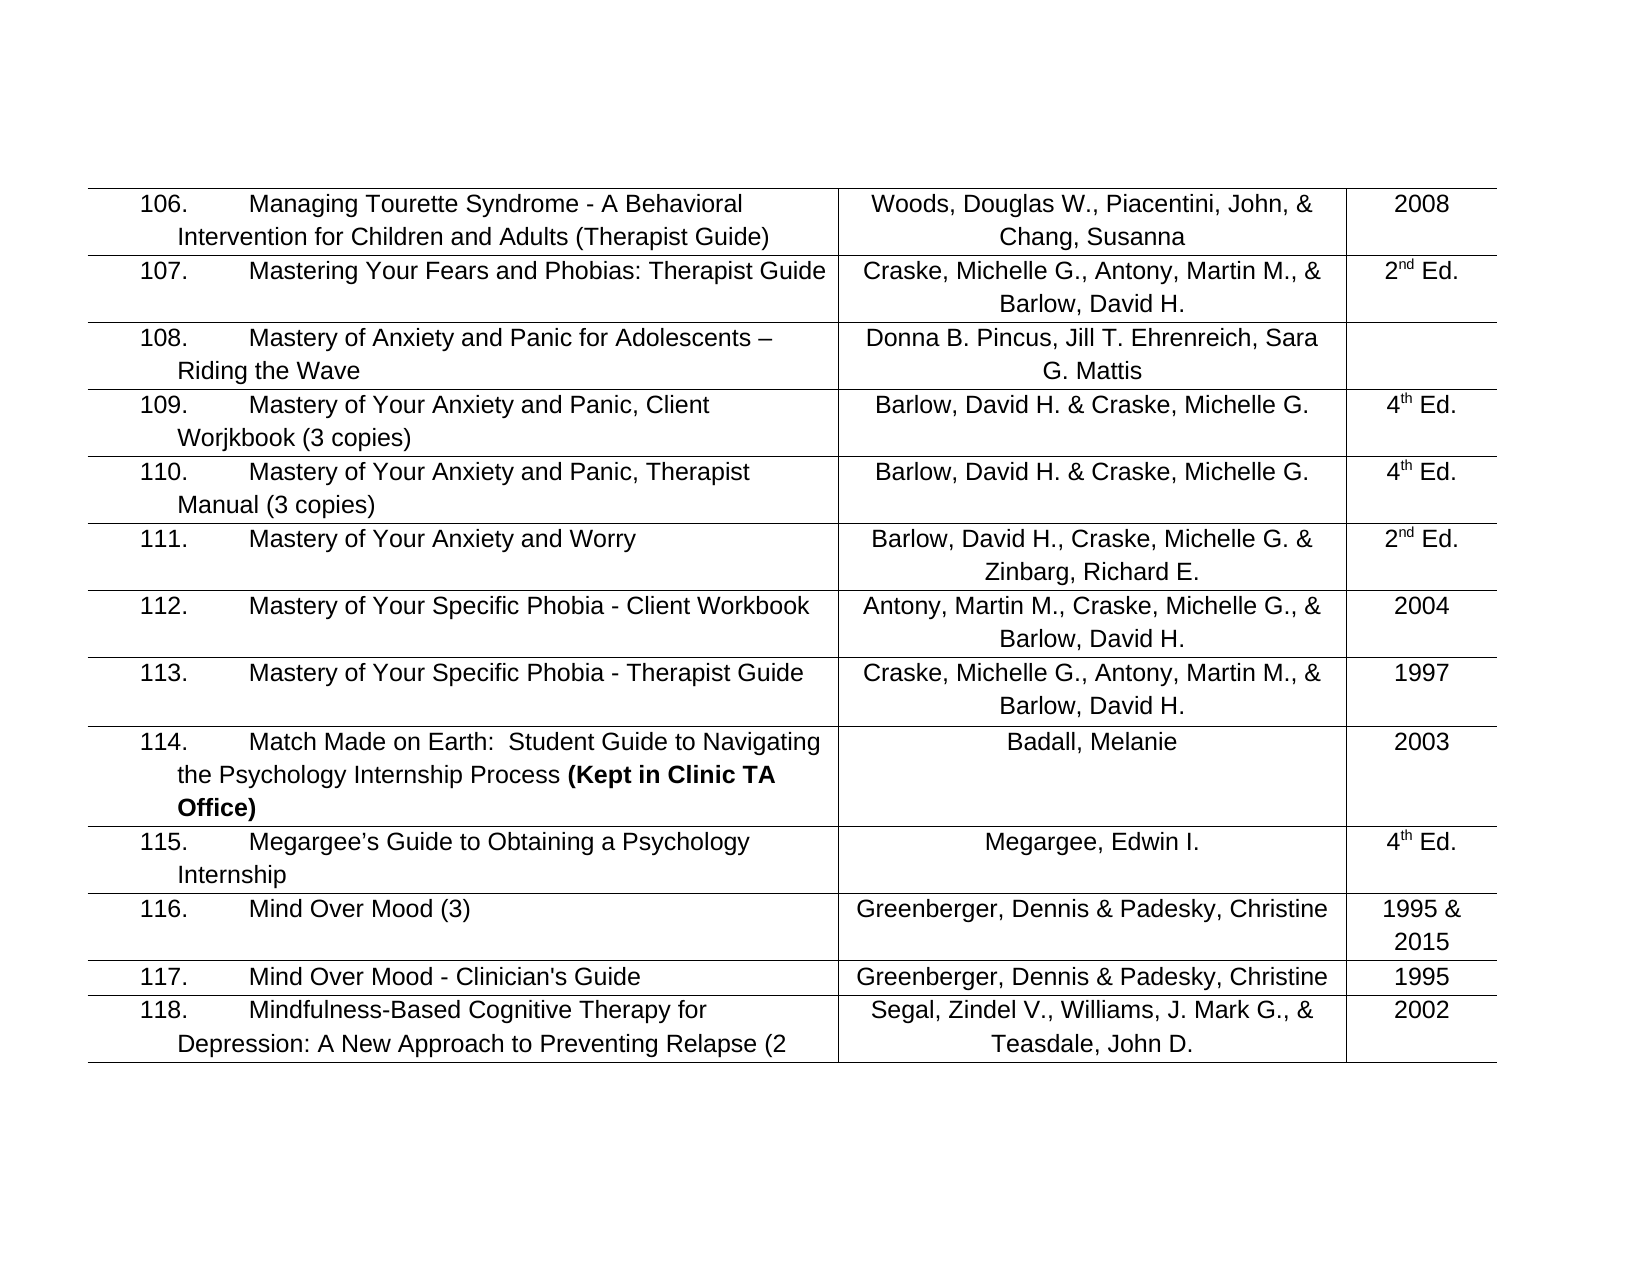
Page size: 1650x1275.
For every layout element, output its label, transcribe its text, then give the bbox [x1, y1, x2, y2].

table_cell Craske, Michelle G., Antony, Martin M., & Barlow, David H. [839, 256, 1346, 322]
table_cell 2003 [1347, 727, 1497, 826]
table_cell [88, 996, 838, 1062]
table_cell Megargee, Edwin I. [839, 827, 1346, 893]
table_cell 2008 [1347, 189, 1497, 254]
table_cell Mind Over Mood - Clinician's Guide [88, 961, 838, 994]
table_cell Barlow, David H. & Craske, Michelle G. [839, 457, 1346, 523]
table_cell 4th Ed. [1347, 827, 1497, 893]
table_cell Mastery of Anxiety and Panic for Adolescents – Riding the Wave [88, 323, 838, 389]
table_cell 1995 [1347, 961, 1497, 994]
table_cell Match Made on Earth: Student Guide to Navigating the Psychology Internship Process (Kept in Clinic TA Office) [88, 727, 838, 826]
table_cell Mastery of Your Anxiety and Panic, Therapist Manual (3 copies) [88, 457, 838, 523]
table_cell 4th Ed. [1347, 457, 1497, 523]
table_cell 1995 & 2015 [1347, 894, 1497, 960]
table_cell Barlow, David H. & Craske, Michelle G. [839, 390, 1346, 456]
table_cell Managing Tourette Syndrome - A Behavioral Intervention for Children and Adults (Therapist Guide) [88, 189, 838, 254]
table_cell Craske, Michelle G., Antony, Martin M., & Barlow, David H. [839, 658, 1346, 726]
table_cell 4th Ed. [1347, 390, 1497, 456]
table_cell 2nd Ed. [1347, 256, 1497, 322]
table_cell Mastery of Your Specific Phobia - Therapist Guide [88, 658, 838, 726]
table_cell Mastery of Your Anxiety and Worry [88, 524, 838, 590]
table_cell Greenberger, Dennis & Padesky, Christine [839, 894, 1346, 960]
table_cell [1347, 323, 1497, 389]
table_cell 2004 [1347, 591, 1497, 657]
table_cell Mastery of Your Specific Phobia - Client Workbook [88, 591, 838, 657]
table_cell Greenberger, Dennis & Padesky, Christine [839, 961, 1346, 994]
table_cell Donna B. Pincus, Jill T. Ehrenreich, Sara G. Mattis [839, 323, 1346, 389]
table_cell Woods, Douglas W., Piacentini, John, & Chang, Susanna [839, 189, 1346, 254]
table_cell Megargee’s Guide to Obtaining a Psychology Internship [88, 827, 838, 893]
table_cell Antony, Martin M., Craske, Michelle G., & Barlow, David H. [839, 591, 1346, 657]
table_cell 2nd Ed. [1347, 524, 1497, 590]
table_cell 2002 [1347, 996, 1497, 1062]
table_cell Barlow, David H., Craske, Michelle G. & Zinbarg, Richard E. [839, 524, 1346, 590]
table_cell 1997 [1347, 658, 1497, 726]
table_cell Badall, Melanie [839, 727, 1346, 826]
table_cell Mind Over Mood (3) [88, 894, 838, 960]
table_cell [839, 996, 1346, 1062]
table_cell Mastery of Your Anxiety and Panic, Client Worjkbook (3 copies) [88, 390, 838, 456]
table_cell Mastering Your Fears and Phobias: Therapist Guide [88, 256, 838, 322]
